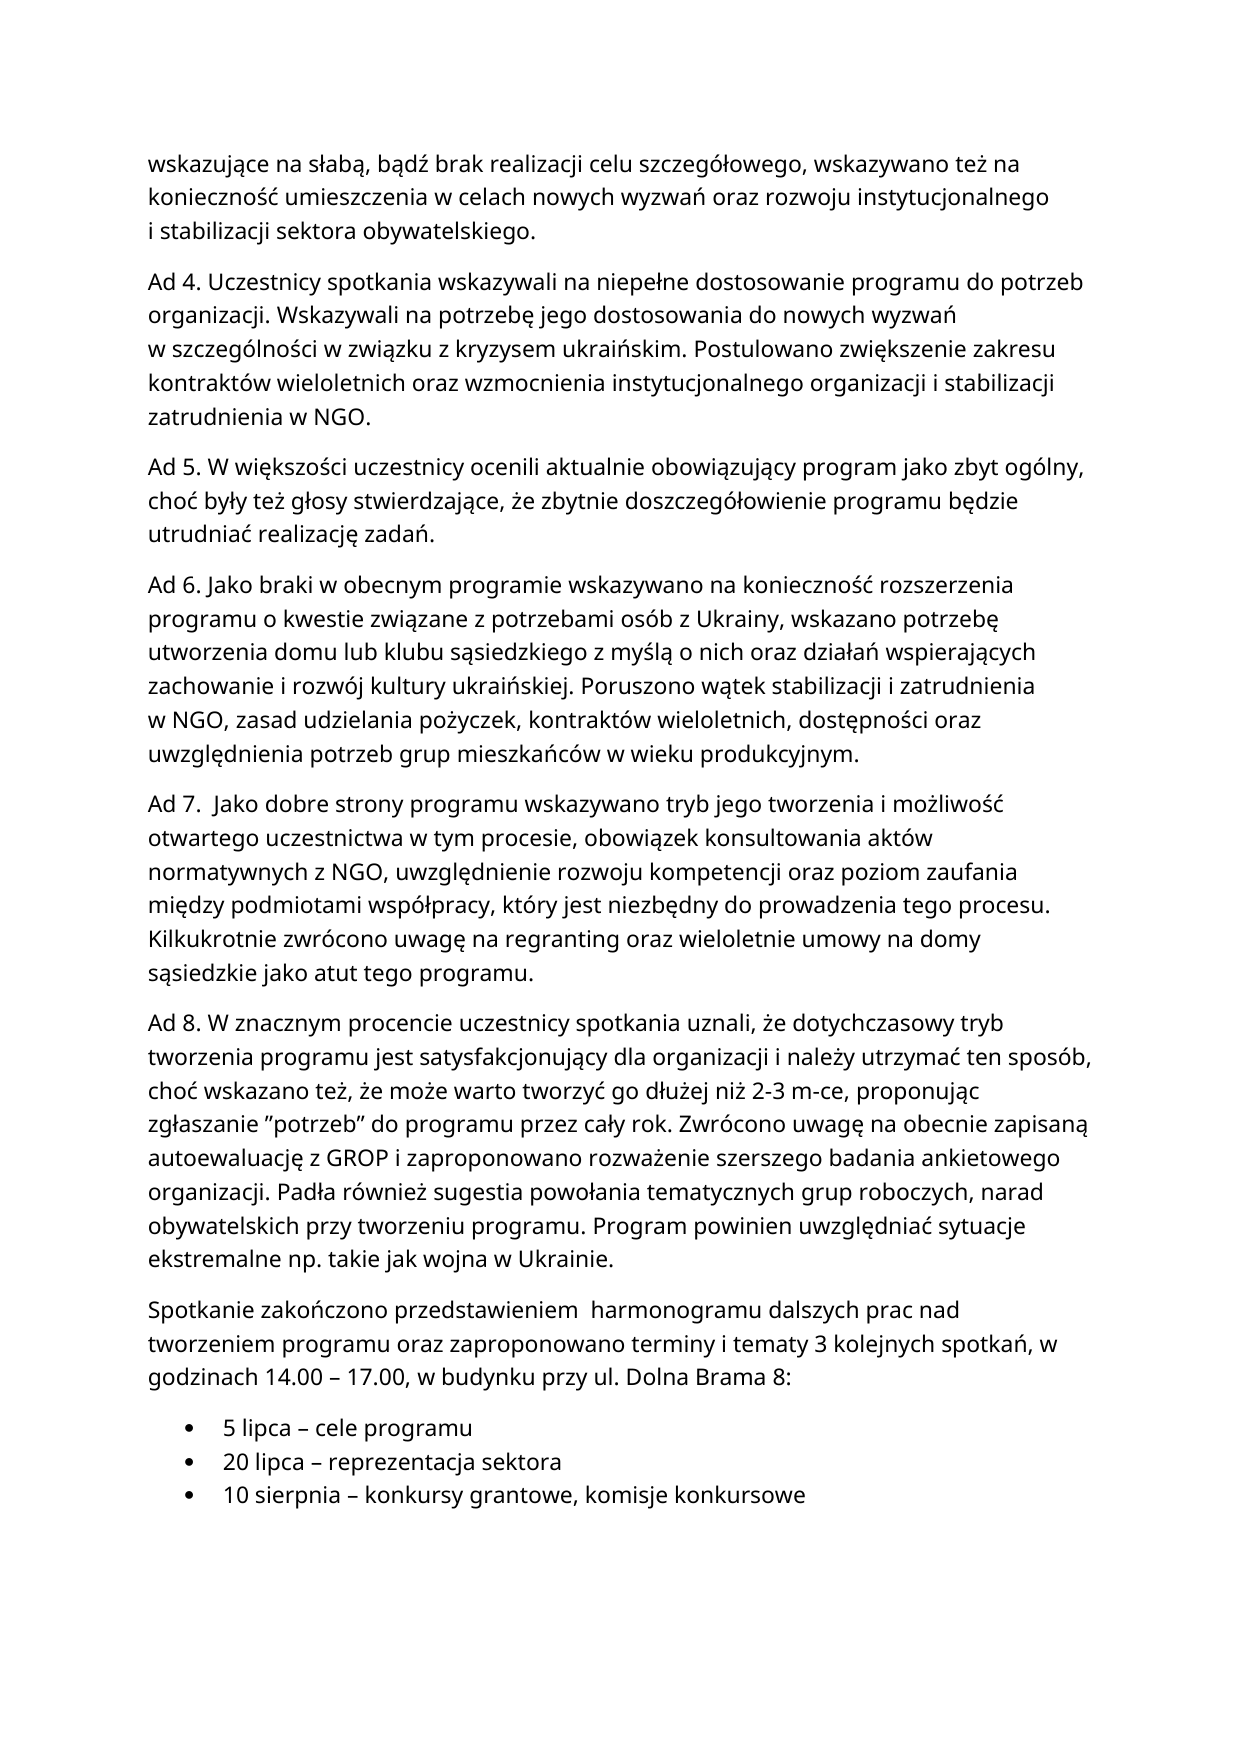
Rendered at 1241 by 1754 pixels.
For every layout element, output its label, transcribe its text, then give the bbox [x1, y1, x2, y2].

text Spotkanie zakończono przedstawieniem harmonogramu dalszych prac nad tworzeniem programu oraz zaproponowano terminy i tematy 3 kolejnych spotkań, w godzinach 14.00 – 17.00, w budynku przy ul. Dolna Brama 8: [148, 1294, 1093, 1393]
text Ad 6. Jako braki w obecnym programie wskazywano na konieczność rozszerzenia programu o kwestie związane z potrzebami osób z Ukrainy, wskazano potrzebę utworzenia domu lub klubu sąsiedzkiego z myślą o nich oraz działań wspierających zachowanie i rozwój kultury ukraińskiej. Poruszono wątek stabilizacji i zatrudnienia w NGO, zasad udzielania pożyczek, kontraktów wieloletnich, dostępności oraz uwzględnienia potrzeb grup mieszkańców w wieku produkcyjnym. [148, 569, 1093, 769]
text Ad 5. W większości uczestnicy ocenili aktualnie obowiązujący program jako zbyt ogólny, choć były też głosy stwierdzające, że zbytnie doszczegółowienie programu będzie utrudniać realizację zadań. [148, 451, 1093, 550]
list 10 sierpnia – konkursy grantowe, komisje konkursowe [185, 1479, 1093, 1511]
text Ad 7. Jako dobre strony programu wskazywano tryb jego tworzenia i możliwość otwartego uczestnictwa w tym procesie, obowiązek konsultowania aktów normatywnych z NGO, uwzględnienie rozwoju kompetencji oraz poziom zaufania między podmiotami współpracy, który jest niezbędny do prowadzenia tego procesu. Kilkukrotnie zwrócono uwagę na regranting oraz wieloletnie umowy na domy sąsiedzkie jako atut tego programu. [148, 788, 1093, 988]
list 5 lipca – cele programu [185, 1412, 1093, 1443]
text Ad 4. Uczestnicy spotkania wskazywali na niepełne dostosowanie programu do potrzeb organizacji. Wskazywali na potrzebę jego dostosowania do nowych wyzwań w szczególności w związku z kryzysem ukraińskim. Postulowano zwiększenie zakresu kontraktów wieloletnich oraz wzmocnienia instytucjonalnego organizacji i stabilizacji zatrudnienia w NGO. [148, 266, 1093, 432]
list 20 lipca – reprezentacja sektora [185, 1446, 1093, 1477]
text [148, 148, 1093, 246]
text Ad 8. W znacznym procencie uczestnicy spotkania uznali, że dotychczasowy tryb tworzenia programu jest satysfakcjonujący dla organizacji i należy utrzymać ten sposób, choć wskazano też, że może warto tworzyć go dłużej niż 2-3 m-ce, proponując zgłaszanie ”potrzeb” do programu przez cały rok. Zwrócono uwagę na obecnie zapisaną autoewaluację z GROP i zaproponowano rozważenie szerszego badania ankietowego organizacji. Padła również sugestia powołania tematycznych grup roboczych, narad obywatelskich przy tworzeniu programu. Program powinien uwzględniać sytuacje ekstremalne np. takie jak wojna w Ukrainie. [148, 1007, 1093, 1275]
